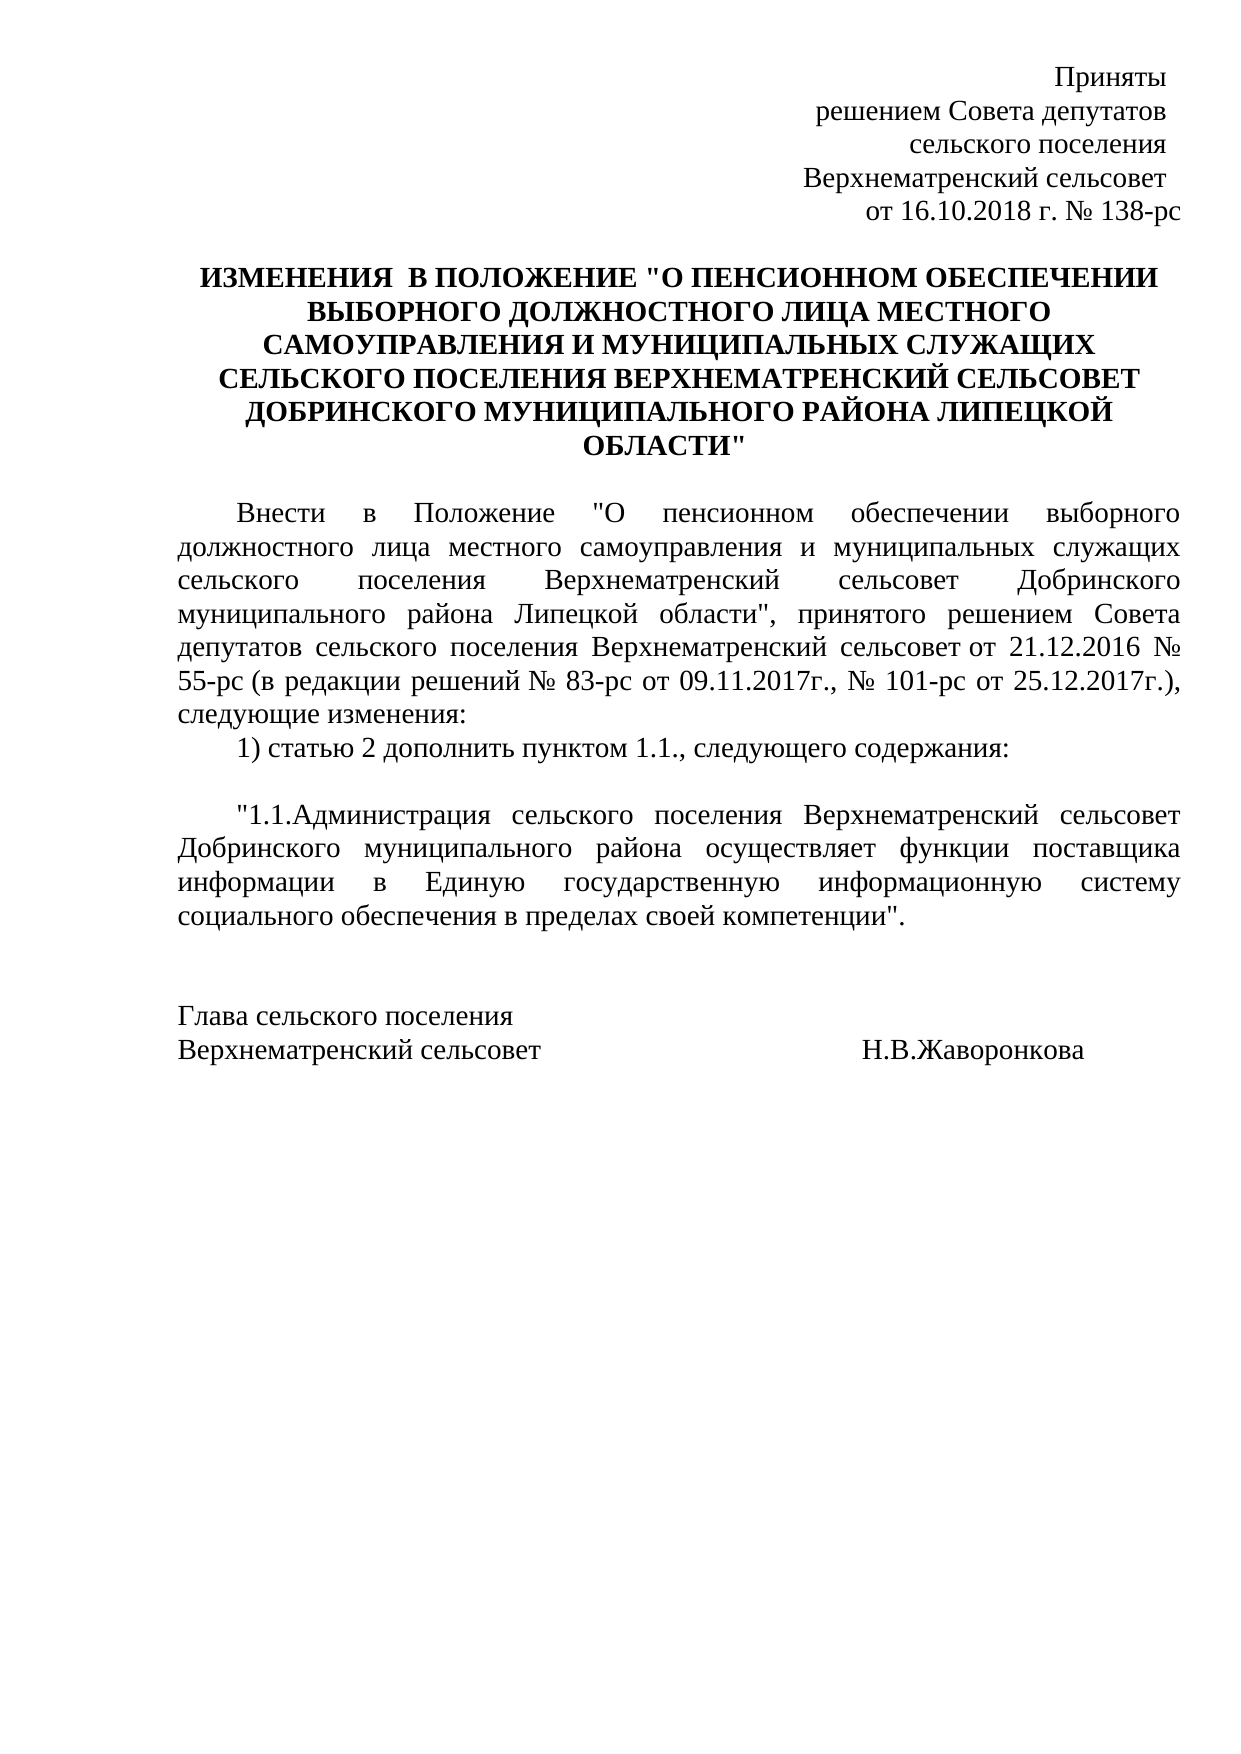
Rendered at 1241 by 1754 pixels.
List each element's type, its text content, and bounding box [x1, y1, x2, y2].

text "1.1.Администрация сельского поселения Верхнематренский сельсовет Добринского муниципального района осуществляет функции поставщика информации в Единую государственную информационную систему социального обеспечения в пределах своей компетенции". [177, 797, 1181, 931]
text 1) статью 2 дополнить пунктом 1.1., следующего содержания: [177, 730, 1181, 763]
text Внести в Положение "О пенсионном обеспечении выборного должностного лица местного самоуправления и муниципальных служащих сельского поселения Верхнематренский сельсовет Добринского муниципального района Липецкой области", принятого решением Совета депутатов сельского поселения Верхнематренский сельсовет от 21.12.2016 № 55-рс (в редакции решений № 83-рс от 09.11.2017г., № 101-рс от 25.12.2017г.), следующие изменения: [177, 495, 1181, 730]
text ИЗМЕНЕНИЯ В ПОЛОЖЕНИЕ "О ПЕНСИОННОМ ОБЕСПЕЧЕНИИ ВЫБОРНОГО ДОЛЖНОСТНОГО ЛИЦА МЕСТНОГО САМОУПРАВЛЕНИЯ И МУНИЦИПАЛЬНЫХ СЛУЖАЩИХ СЕЛЬСКОГО ПОСЕЛЕНИЯ ВЕРХНЕМАТРЕНСКИЙ СЕЛЬСОВЕТ ДОБРИНСКОГО МУНИЦИПАЛЬНОГО РАЙОНА ЛИПЕЦКОЙ ОБЛАСТИ" [177, 260, 1181, 462]
text сельского поселения [177, 126, 1181, 160]
text решением Совета депутатов [177, 93, 1181, 126]
text Глава сельского поселения [177, 998, 1181, 1032]
text Приняты [177, 59, 1181, 93]
text Верхнематренский сельсовет [177, 160, 1181, 193]
text Верхнематренский сельсовет Н.В.Жаворонкова [177, 1032, 1181, 1065]
text от 16.10.2018 г. № 138-рс [177, 193, 1181, 227]
